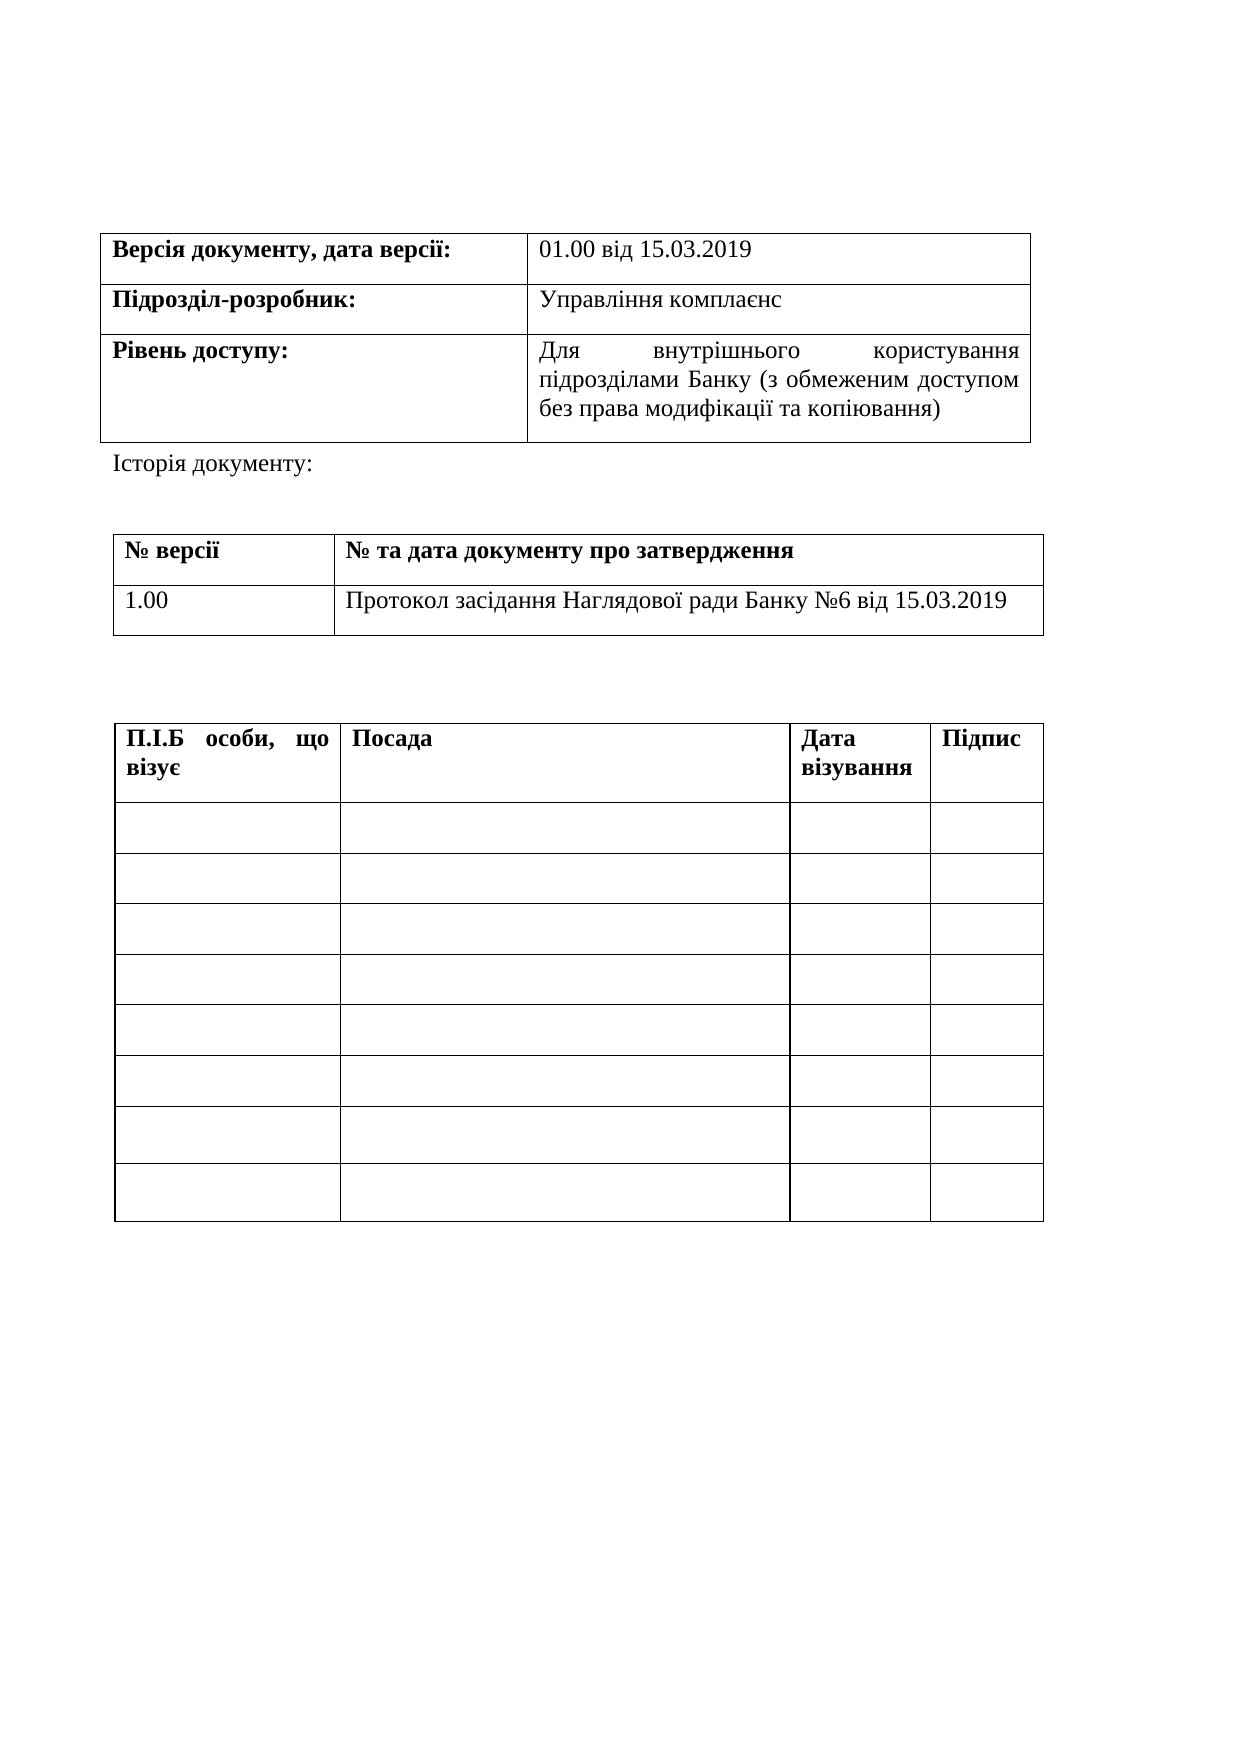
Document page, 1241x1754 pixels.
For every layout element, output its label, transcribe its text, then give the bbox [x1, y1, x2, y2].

table_header № версії [114, 535, 334, 584]
table_cell [341, 803, 789, 852]
table_cell [116, 1056, 340, 1106]
text Історія документу: [112, 448, 1128, 476]
table_header Підпис [931, 724, 1043, 802]
table_cell [791, 955, 930, 1004]
table_cell [931, 904, 1043, 954]
table_cell Управління комплаєнс [528, 285, 1030, 334]
table_cell [341, 1056, 789, 1106]
table_cell [931, 1005, 1043, 1055]
table_cell [791, 854, 930, 903]
table_header П.І.Б особи, що візує [116, 724, 340, 802]
table_cell [341, 1005, 789, 1055]
table_cell Протокол засідання Наглядової ради Банку №6 від 15.03.2019 [335, 586, 1043, 635]
table_cell [931, 1107, 1043, 1163]
table_cell Для внутрішнього користування підрозділами Банку (з обмеженим доступом без права модифікації та копіювання) [528, 335, 1030, 442]
table_cell [791, 1107, 930, 1163]
table_cell [791, 1164, 930, 1221]
table_header Дата візування [791, 724, 930, 802]
table_header Версія документу, дата версії: [101, 234, 527, 283]
table_cell Рівень доступу: [101, 335, 527, 442]
table_cell [791, 904, 930, 954]
table_cell [116, 955, 340, 1004]
table_cell [791, 1005, 930, 1055]
table_cell [116, 1164, 340, 1221]
table_cell [931, 803, 1043, 852]
table_cell [791, 1056, 930, 1106]
table_cell [341, 904, 789, 954]
table_cell [931, 1164, 1043, 1221]
table_cell [116, 1107, 340, 1163]
table_cell [116, 1005, 340, 1055]
table_cell [931, 955, 1043, 1004]
table_header 01.00 від 15.03.2019 [528, 234, 1030, 283]
table_cell [931, 854, 1043, 903]
table_cell [931, 1056, 1043, 1106]
table_cell [341, 1164, 789, 1221]
table_header № та дата документу про затвердження [335, 535, 1043, 584]
table_cell [791, 803, 930, 852]
table_cell [116, 803, 340, 852]
table_cell [341, 854, 789, 903]
table_header Посада [341, 724, 789, 802]
table_cell Підрозділ-розробник: [101, 285, 527, 334]
table_cell [116, 854, 340, 903]
table_cell [341, 955, 789, 1004]
table_cell [116, 904, 340, 954]
table_cell [341, 1107, 789, 1163]
table_cell 1.00 [114, 586, 334, 635]
